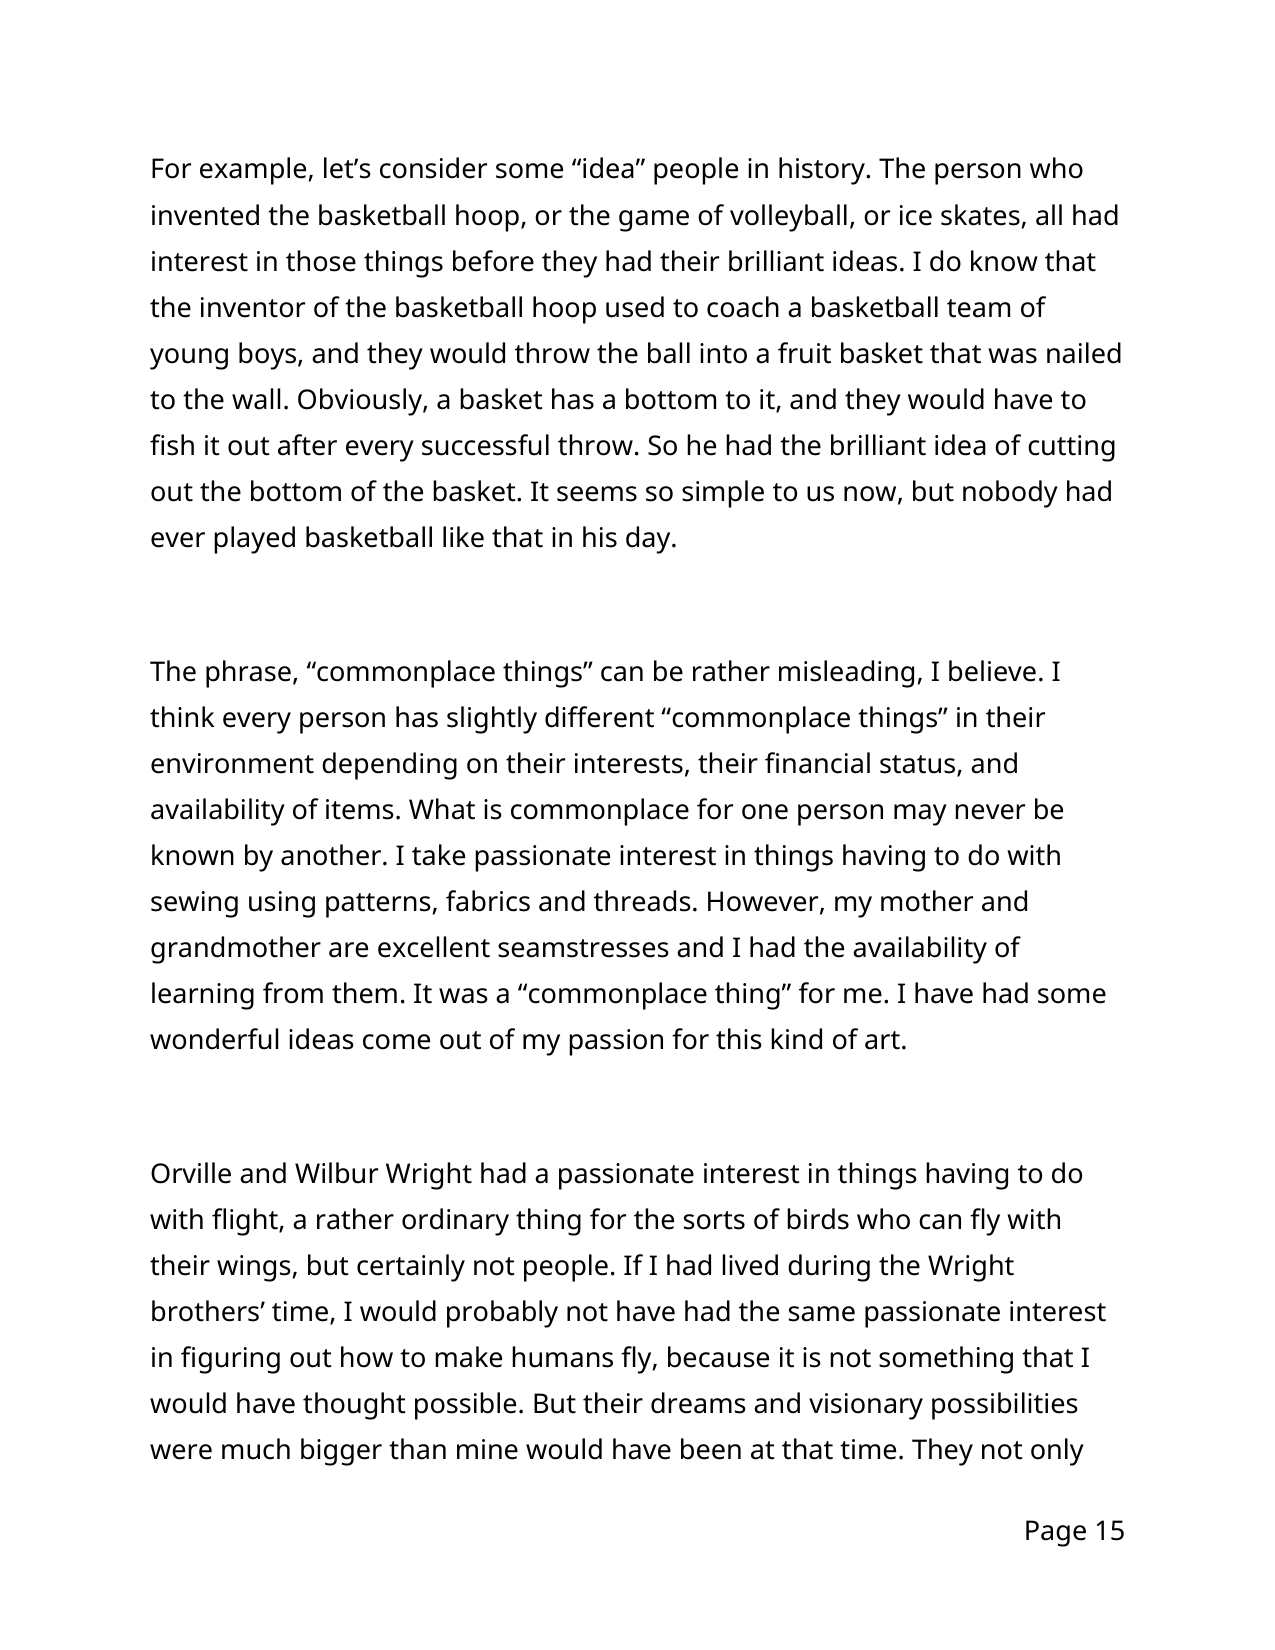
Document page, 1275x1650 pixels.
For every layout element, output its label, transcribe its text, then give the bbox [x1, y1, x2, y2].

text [150, 1154, 1125, 1467]
text For example, let’s consider some “idea” people in history. The person who invented the basketball hoop, or the game of volleyball, or ice skates, all had interest in those things before they had their brilliant ideas. I do know that the inventor of the basketball hoop used to coach a basketball team of young boys, and they would throw the ball into a fruit basket that was nailed to the wall. Obviously, a basket has a bottom to it, and they would have to fish it out after every successful throw. So he had the brilliant idea of cutting out the bottom of the basket. It seems so simple to us now, but nobody had ever played basketball like that in his day. [150, 150, 1125, 555]
text The phrase, “commonplace things” can be rather misleading, I believe. I think every person has slightly different “commonplace things” in their environment depending on their interests, their financial status, and availability of items. What is commonplace for one person may never be known by another. I take passionate interest in things having to do with sewing using patterns, fabrics and threads. However, my mother and grandmother are excellent seamstresses and I had the availability of learning from them. It was a “commonplace thing” for me. I have had some wonderful ideas come out of my passion for this kind of art. [150, 652, 1125, 1057]
